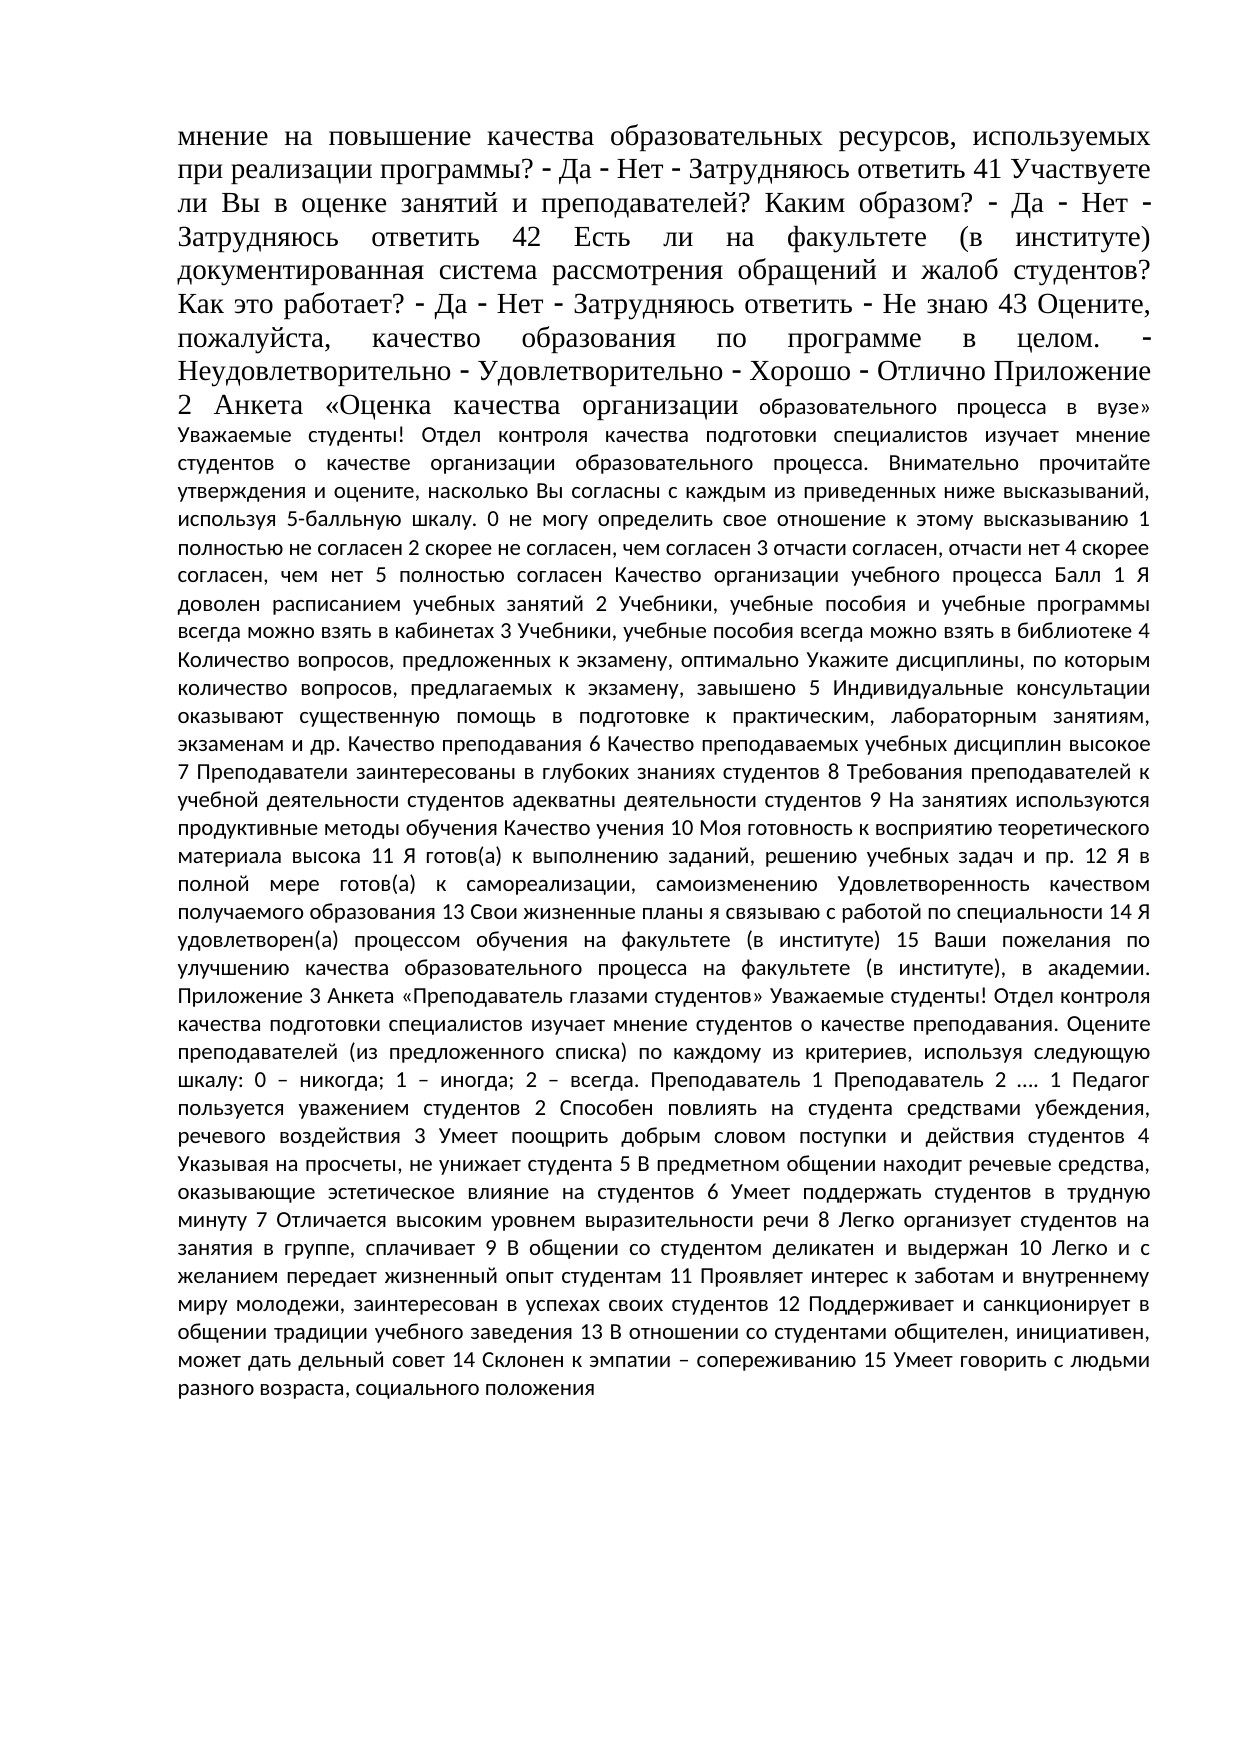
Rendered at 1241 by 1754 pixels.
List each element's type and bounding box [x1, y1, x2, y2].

text [177, 118, 1152, 1401]
